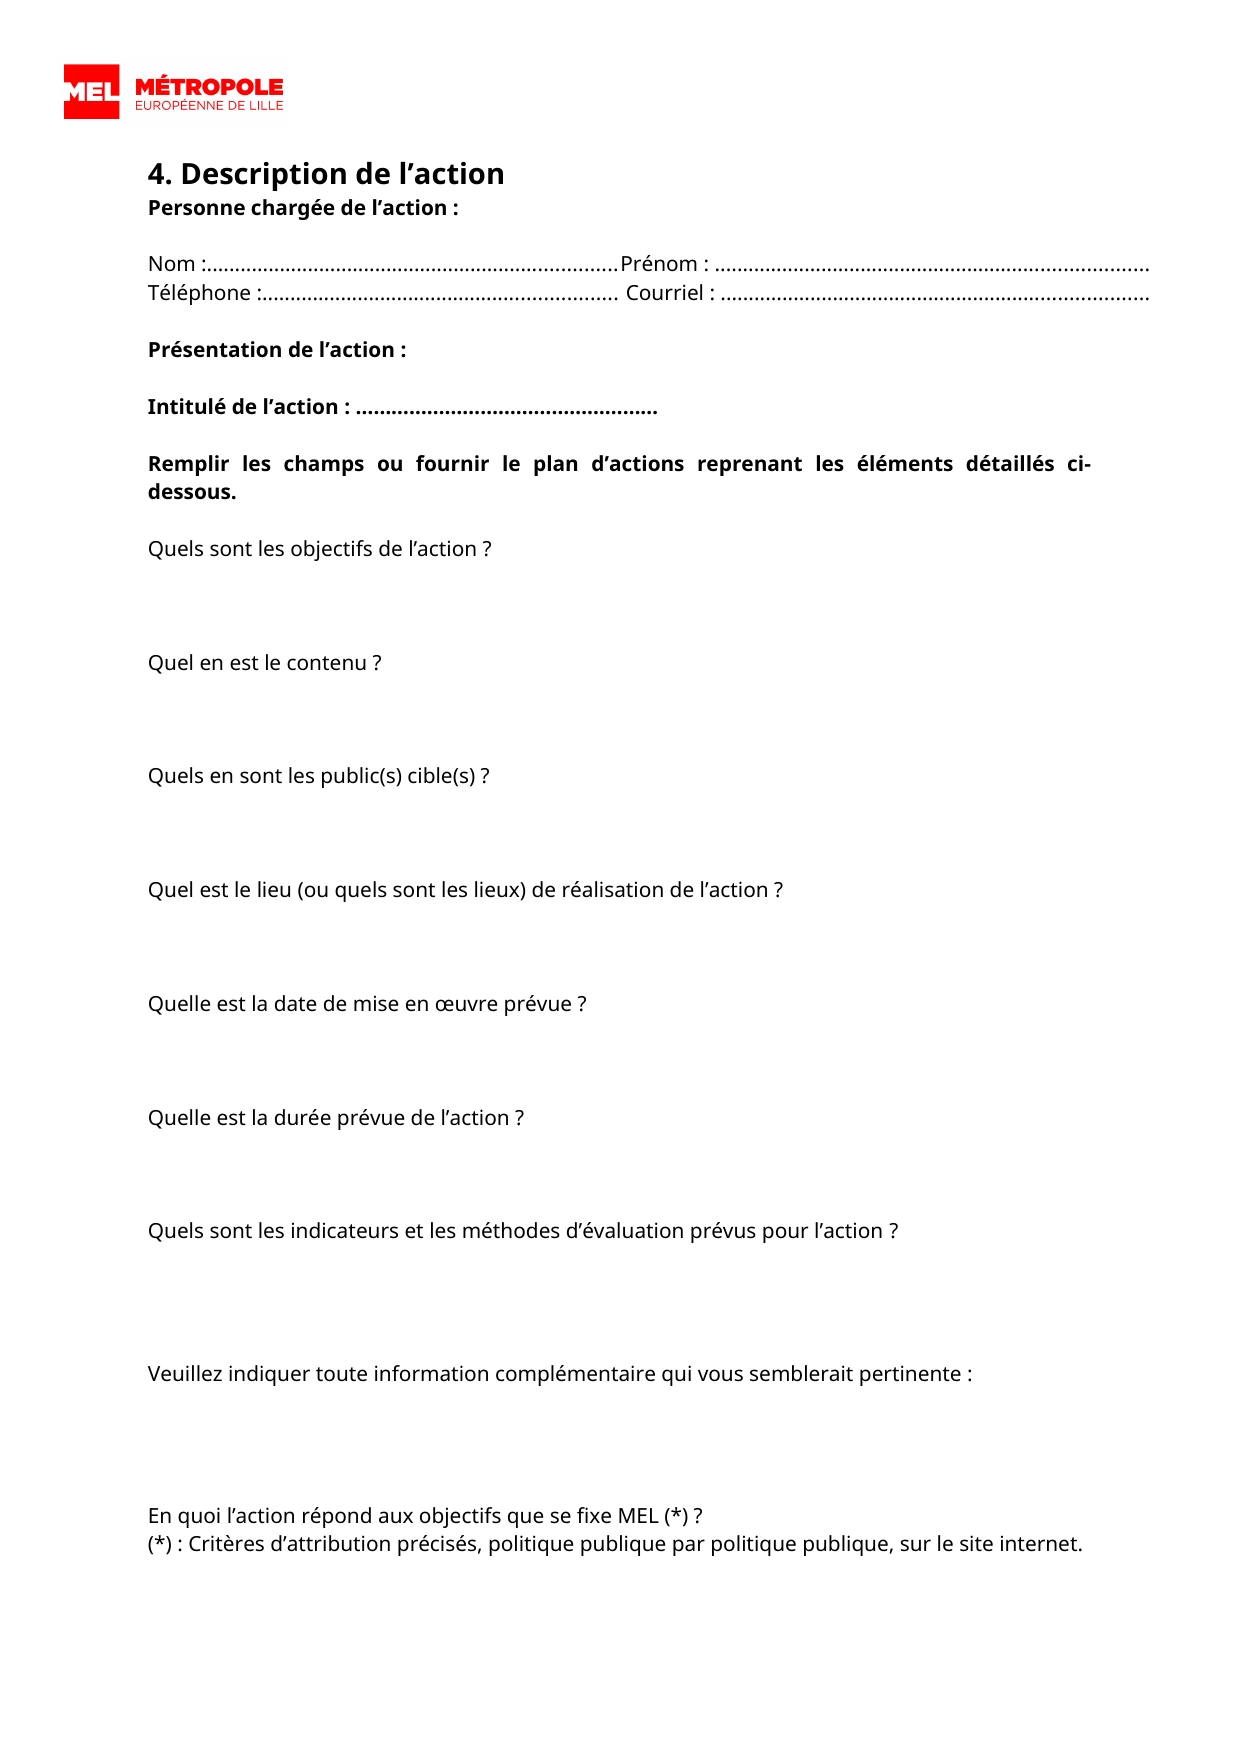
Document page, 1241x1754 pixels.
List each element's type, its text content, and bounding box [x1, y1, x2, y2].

text Quel en est le contenu ? [148, 648, 1093, 676]
text Quels sont les objectifs de l’action ? [148, 534, 1093, 562]
text Quelle est la date de mise en œuvre prévue ? [148, 989, 1093, 1017]
text Intitulé de l’action : …………………………………………… [148, 392, 1093, 420]
text Personne chargée de l’action : [148, 193, 1093, 221]
text Nom : Prénom : [148, 249, 1093, 278]
text Téléphone : Courriel : [148, 278, 1093, 306]
text Quels en sont les public(s) cible(s) ? [148, 761, 1093, 790]
text (*) : Critères d’attribution précisés, politique publique par politique publique, sur le site internet. [148, 1529, 1093, 1558]
text 4. Description de l’action [148, 153, 1093, 193]
picture [58, 59, 289, 125]
text Quels sont les indicateurs et les méthodes d’évaluation prévus pour l’action ? [148, 1216, 1093, 1245]
text Présentation de l’action : [148, 335, 1093, 363]
text En quoi l’action répond aux objectifs que se fixe MEL (*) ? [148, 1501, 1093, 1529]
text Veuillez indiquer toute information complémentaire qui vous semblerait pertinente : [148, 1359, 1093, 1387]
text Remplir les champs ou fournir le plan d’actions reprenant les éléments détaillés ci-dessous. [148, 449, 1093, 506]
text Quelle est la durée prévue de l’action ? [148, 1103, 1093, 1131]
text Quel est le lieu (ou quels sont les lieux) de réalisation de l’action ? [148, 875, 1093, 904]
